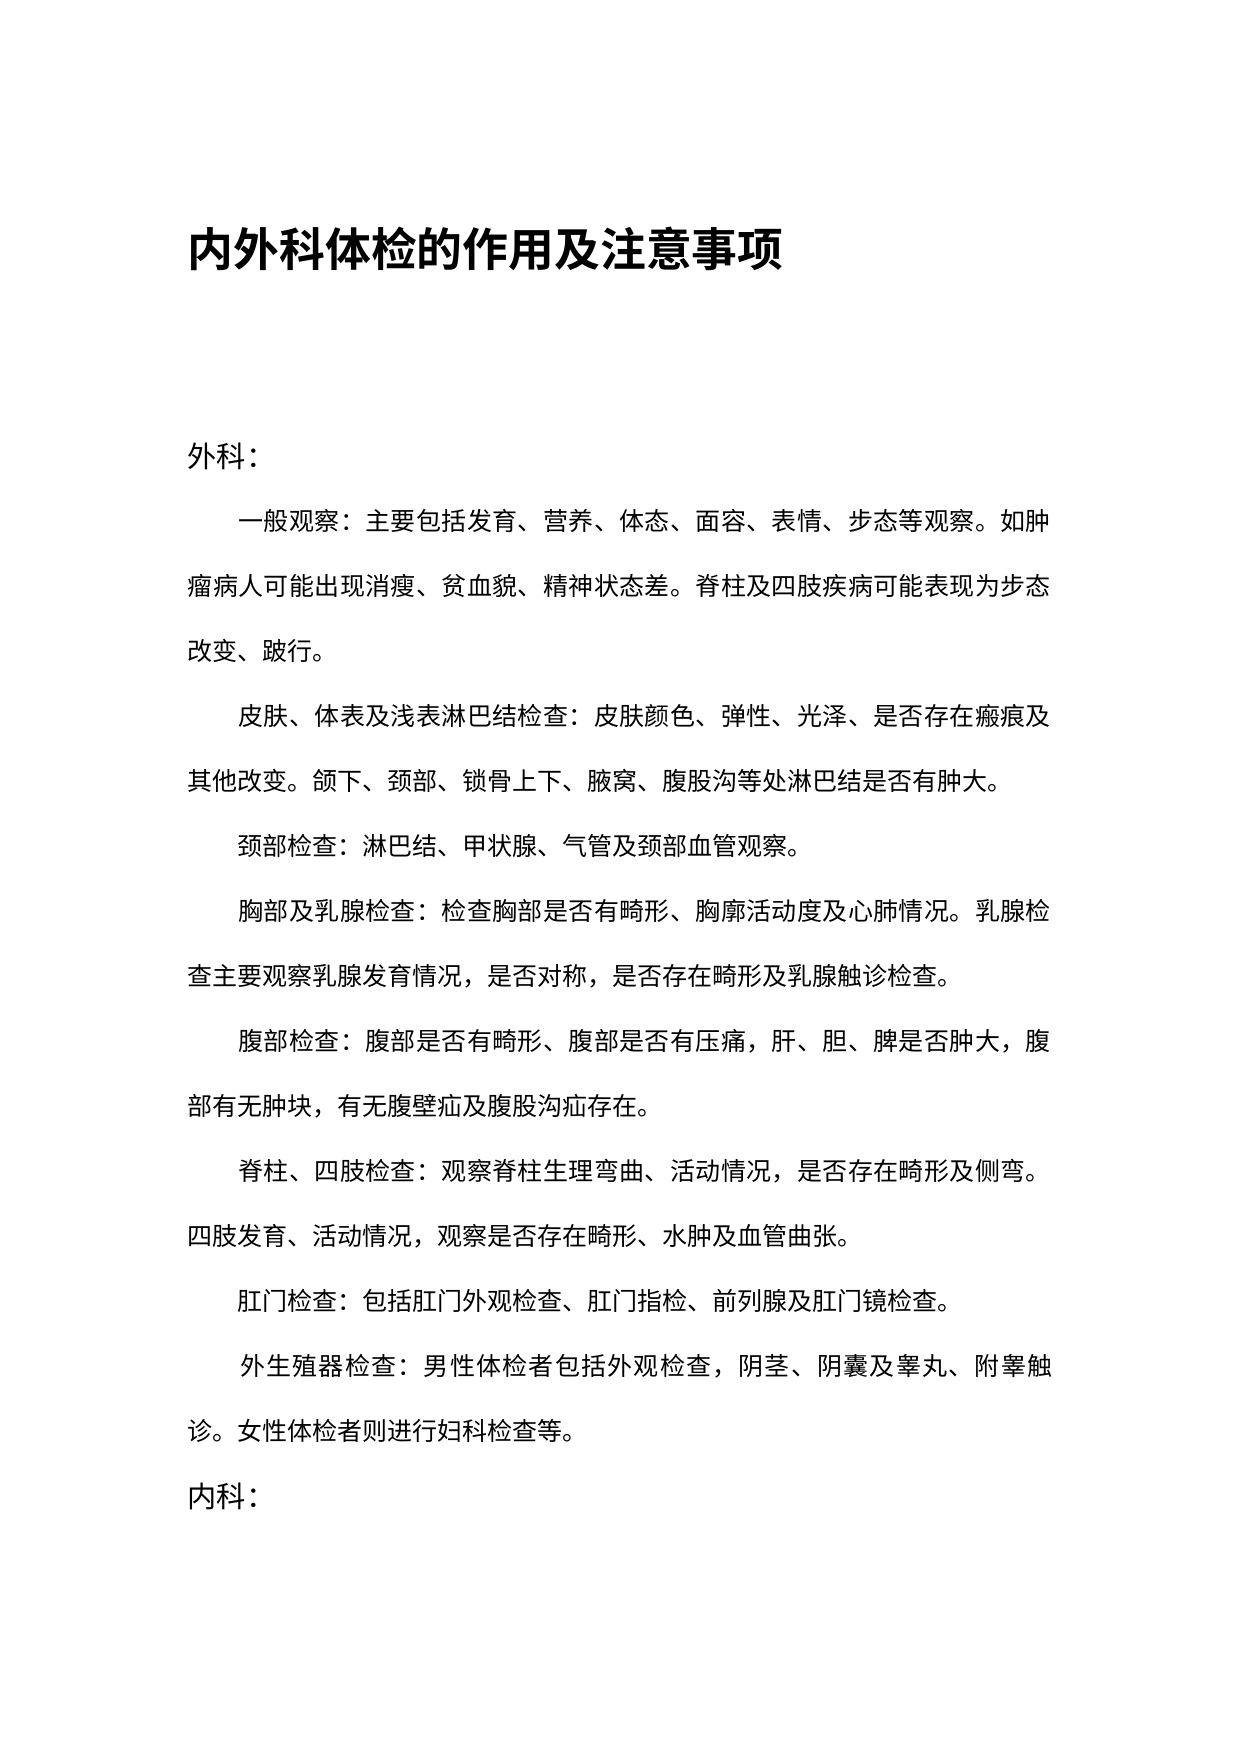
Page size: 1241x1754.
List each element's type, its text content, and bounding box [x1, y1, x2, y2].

subtitle 内外科体检的作用及注意事项 [187, 197, 1053, 295]
text 内科： [187, 1462, 1053, 1527]
text 颈部检查：淋巴结、甲状腺、气管及颈部血管观察。 [187, 812, 1053, 877]
text 肛门检查：包括肛门外观检查、肛门指检、前列腺及肛门镜检查。 [187, 1267, 1053, 1332]
text 外科： [187, 422, 1053, 487]
text 一般观察：主要包括发育、营养、体态、面容、表情、步态等观察。如肿瘤病人可能出现消瘦、贫血貌、精神状态差。脊柱及四肢疾病可能表现为步态改变、跛行。 [187, 487, 1053, 682]
text 胸部及乳腺检查：检查胸部是否有畸形、胸廓活动度及心肺情况。乳腺检查主要观察乳腺发育情况，是否对称，是否存在畸形及乳腺触诊检查。 [187, 877, 1053, 1007]
text 腹部检查：腹部是否有畸形、腹部是否有压痛，肝、胆、脾是否肿大，腹部有无肿块，有无腹壁疝及腹股沟疝存在。 [187, 1007, 1053, 1137]
text 脊柱、四肢检查：观察脊柱生理弯曲、活动情况，是否存在畸形及侧弯。四肢发育、活动情况，观察是否存在畸形、水肿及血管曲张。 [187, 1137, 1053, 1267]
text 外生殖器检查：男性体检者包括外观检查，阴茎、阴囊及睾丸、附睾触诊。女性体检者则进行妇科检查等。 [187, 1332, 1053, 1462]
text 皮肤、体表及浅表淋巴结检查：皮肤颜色、弹性、光泽、是否存在瘢痕及其他改变。颌下、颈部、锁骨上下、腋窝、腹股沟等处淋巴结是否有肿大。 [187, 682, 1053, 812]
